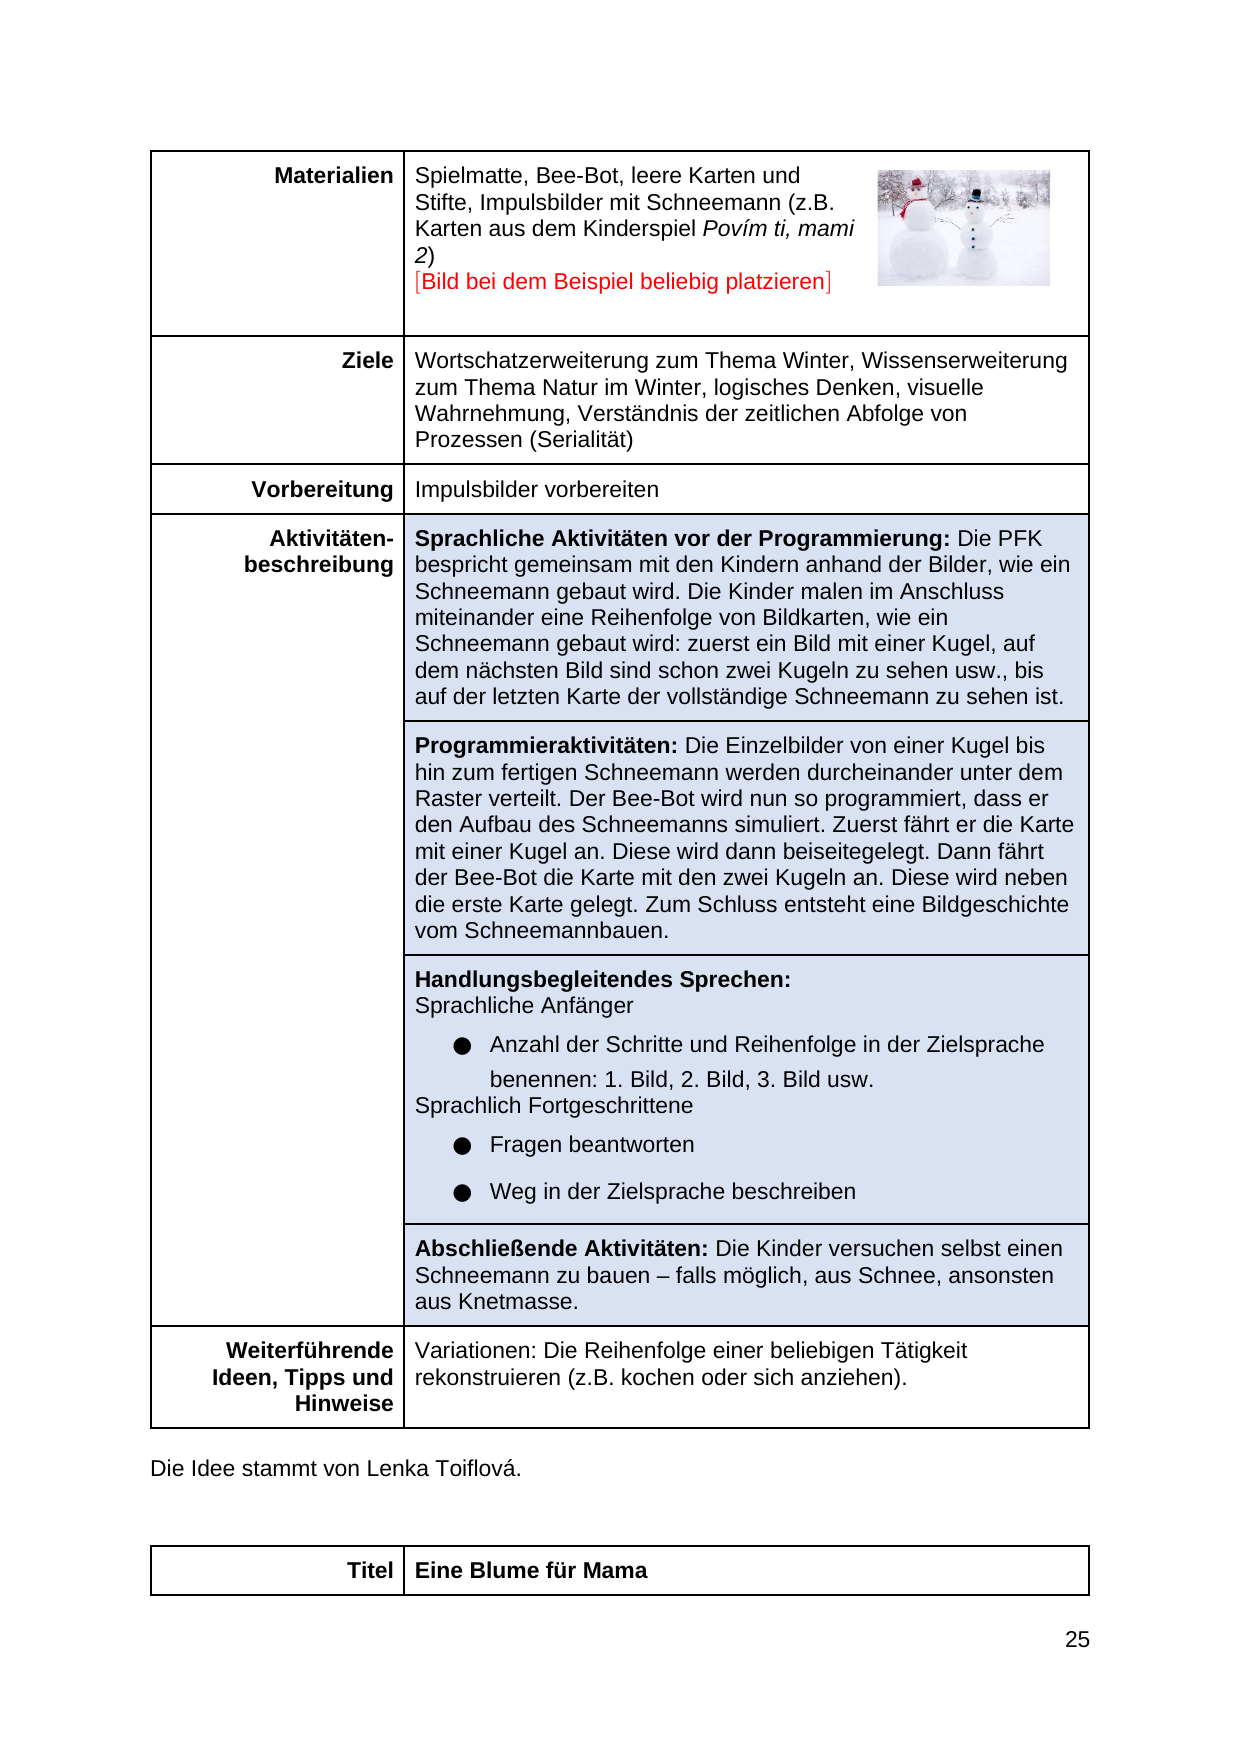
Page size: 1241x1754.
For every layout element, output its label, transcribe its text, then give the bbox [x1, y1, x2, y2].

table_cell Sprachliche Aktivitäten vor der Programmierung: Die PFK bespricht gemeinsam mit den Kindern anhand der Bilder, wie ein Schneemann gebaut wird. Die Kinder malen im Anschluss miteinander eine Reihenfolge von Bildkarten, wie ein Schneemann gebaut wird: zuerst ein Bild mit einer Kugel, auf dem nächsten Bild sind schon zwei Kugeln zu sehen usw., bis auf der letzten Karte der vollständige Schneemann zu sehen ist. [405, 515, 1088, 720]
text Die Idee stammt von Lenka Toiflová. [150, 1455, 1090, 1482]
table_cell Vorbereitung [152, 465, 403, 512]
picture [877, 170, 1050, 286]
table_cell Ziele [152, 337, 403, 463]
table_cell Abschließende Aktivitäten: Die Kinder versuchen selbst einen Schneemann zu bauen – falls möglich, aus Schnee, ansonsten aus Knetmasse. [405, 1225, 1088, 1325]
table_cell Wortschatzerweiterung zum Thema Winter, Wissenserweiterung zum Thema Natur im Winter, logisches Denken, visuelle Wahrnehmung, Verständnis der zeitlichen Abfolge von Prozessen (Serialität) [405, 337, 1088, 463]
table_cell Programmieraktivitäten: Die Einzelbilder von einer Kugel bis hin zum fertigen Schneemann werden durcheinander unter dem Raster verteilt. Der Bee-Bot wird nun so programmiert, dass er den Aufbau des Schneemanns simuliert. Zuerst fährt er die Karte mit einer Kugel an. Diese wird dann beiseitegelegt. Dann fährt der Bee-Bot die Karte mit den zwei Kugeln an. Diese wird neben die erste Karte gelegt. Zum Schluss entsteht eine Bildgeschichte vom Schneemannbauen. [405, 722, 1088, 954]
table_cell Materialien [152, 152, 403, 335]
table_cell Spielmatte, Bee-Bot, leere Karten und Stifte, Impulsbilder mit Schneemann (z.B. Karten aus dem Kinderspiel Povím ti, mami 2) Bild bei dem Beispiel beliebig platzieren [405, 152, 1088, 335]
table_cell Impulsbilder vorbereiten [405, 465, 1088, 512]
table_cell Variationen: Die Reihenfolge einer beliebigen Tätigkeit rekonstruieren (z.B. kochen oder sich anziehen). [405, 1327, 1088, 1427]
table_cell Weiterführende Ideen, Tipps und Hinweise [152, 1327, 403, 1427]
table_header Eine Blume für Mama [405, 1547, 1088, 1594]
table_cell Aktivitäten- beschreibung [152, 515, 403, 1325]
table_cell Handlungsbegleitendes Sprechen: Sprachliche Anfänger Anzahl der Schritte und Reihenfolge in der Zielsprache benennen: 1. Bild, 2. Bild, 3. Bild usw. Sprachlich Fortgeschrittene Fragen beantworten Weg in der Zielsprache beschreiben [405, 956, 1088, 1223]
table_header Titel [152, 1547, 403, 1594]
